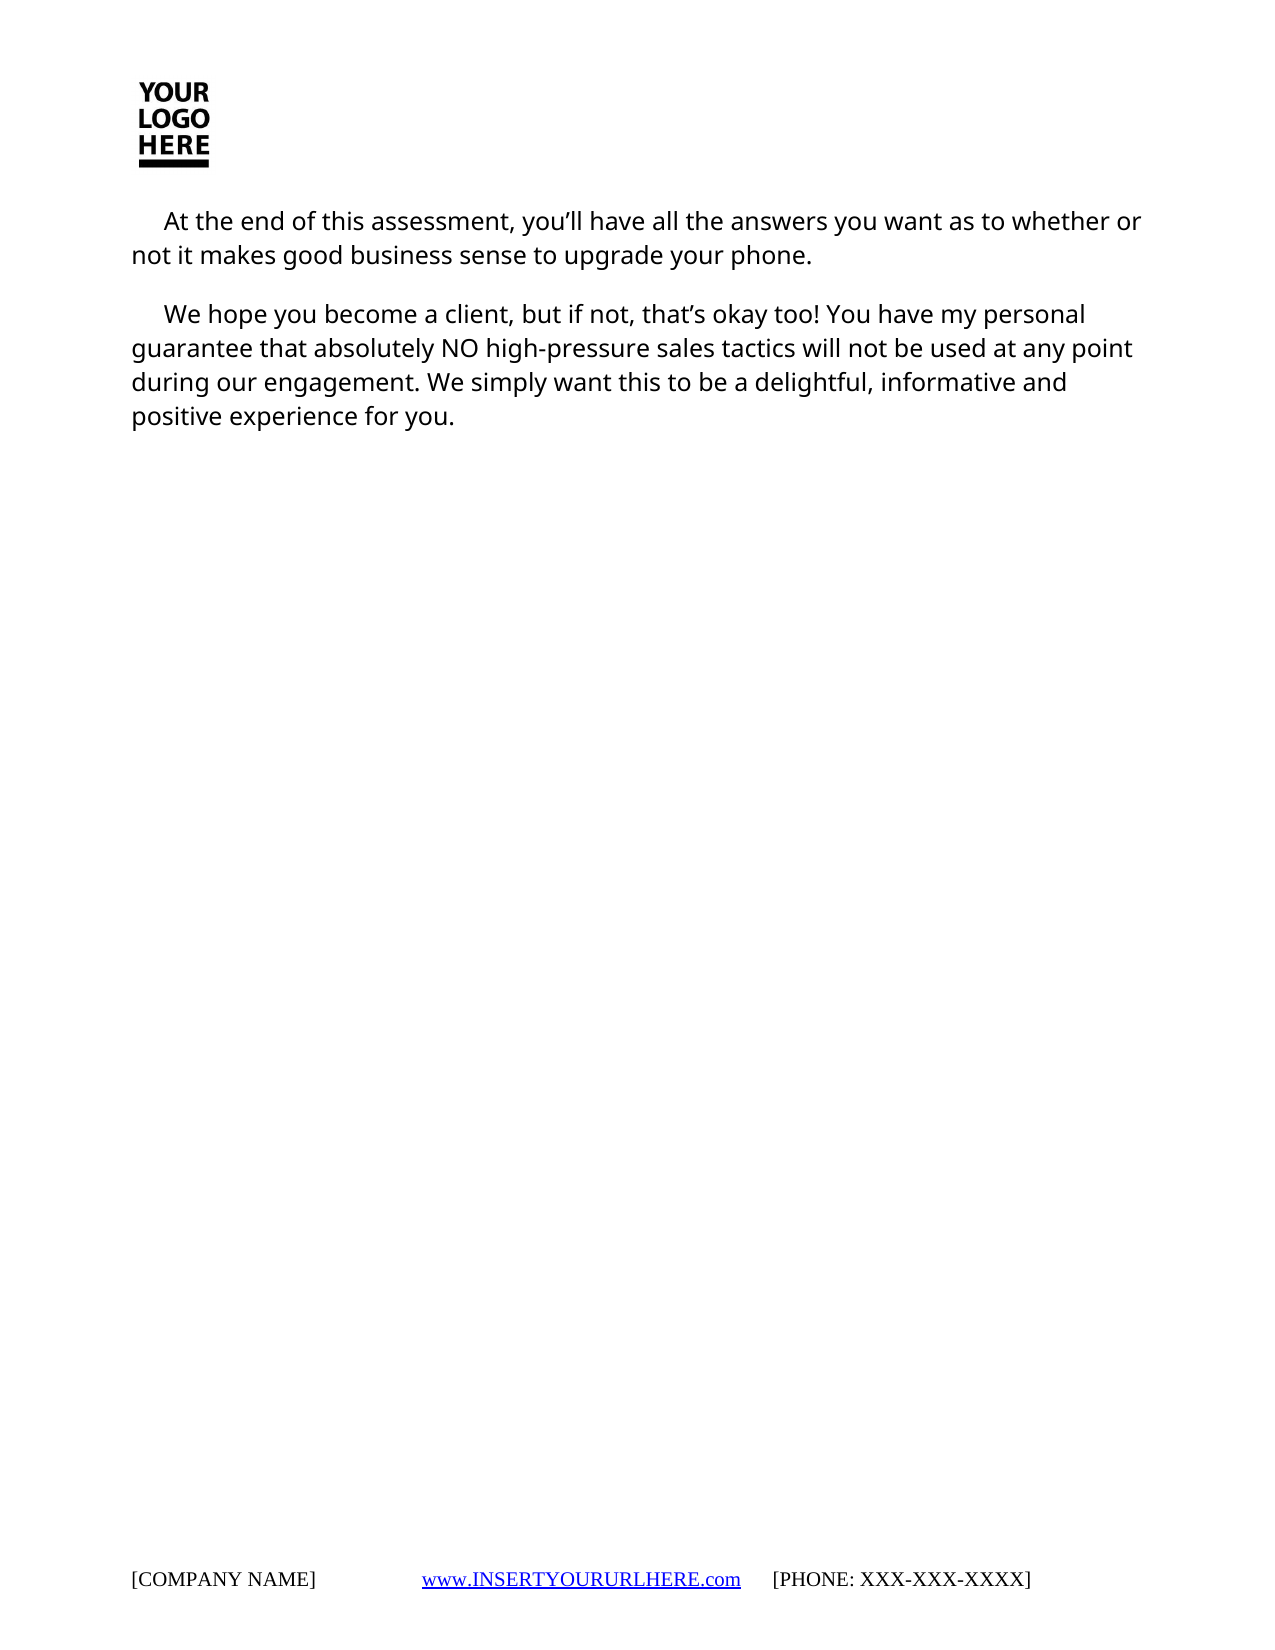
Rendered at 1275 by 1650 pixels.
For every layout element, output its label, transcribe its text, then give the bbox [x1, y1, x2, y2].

text At the end of this assessment, you’ll have all the answers you want as to whether or not it makes good business sense to upgrade your phone. [131, 204, 1162, 272]
picture [131, 75, 216, 175]
text We hope you become a client, but if not, that’s okay too! You have my personal guarantee that absolutely NO high-pressure sales tactics will not be used at any point during our engagement. We simply want this to be a delightful, informative and positive experience for you. [131, 297, 1162, 433]
